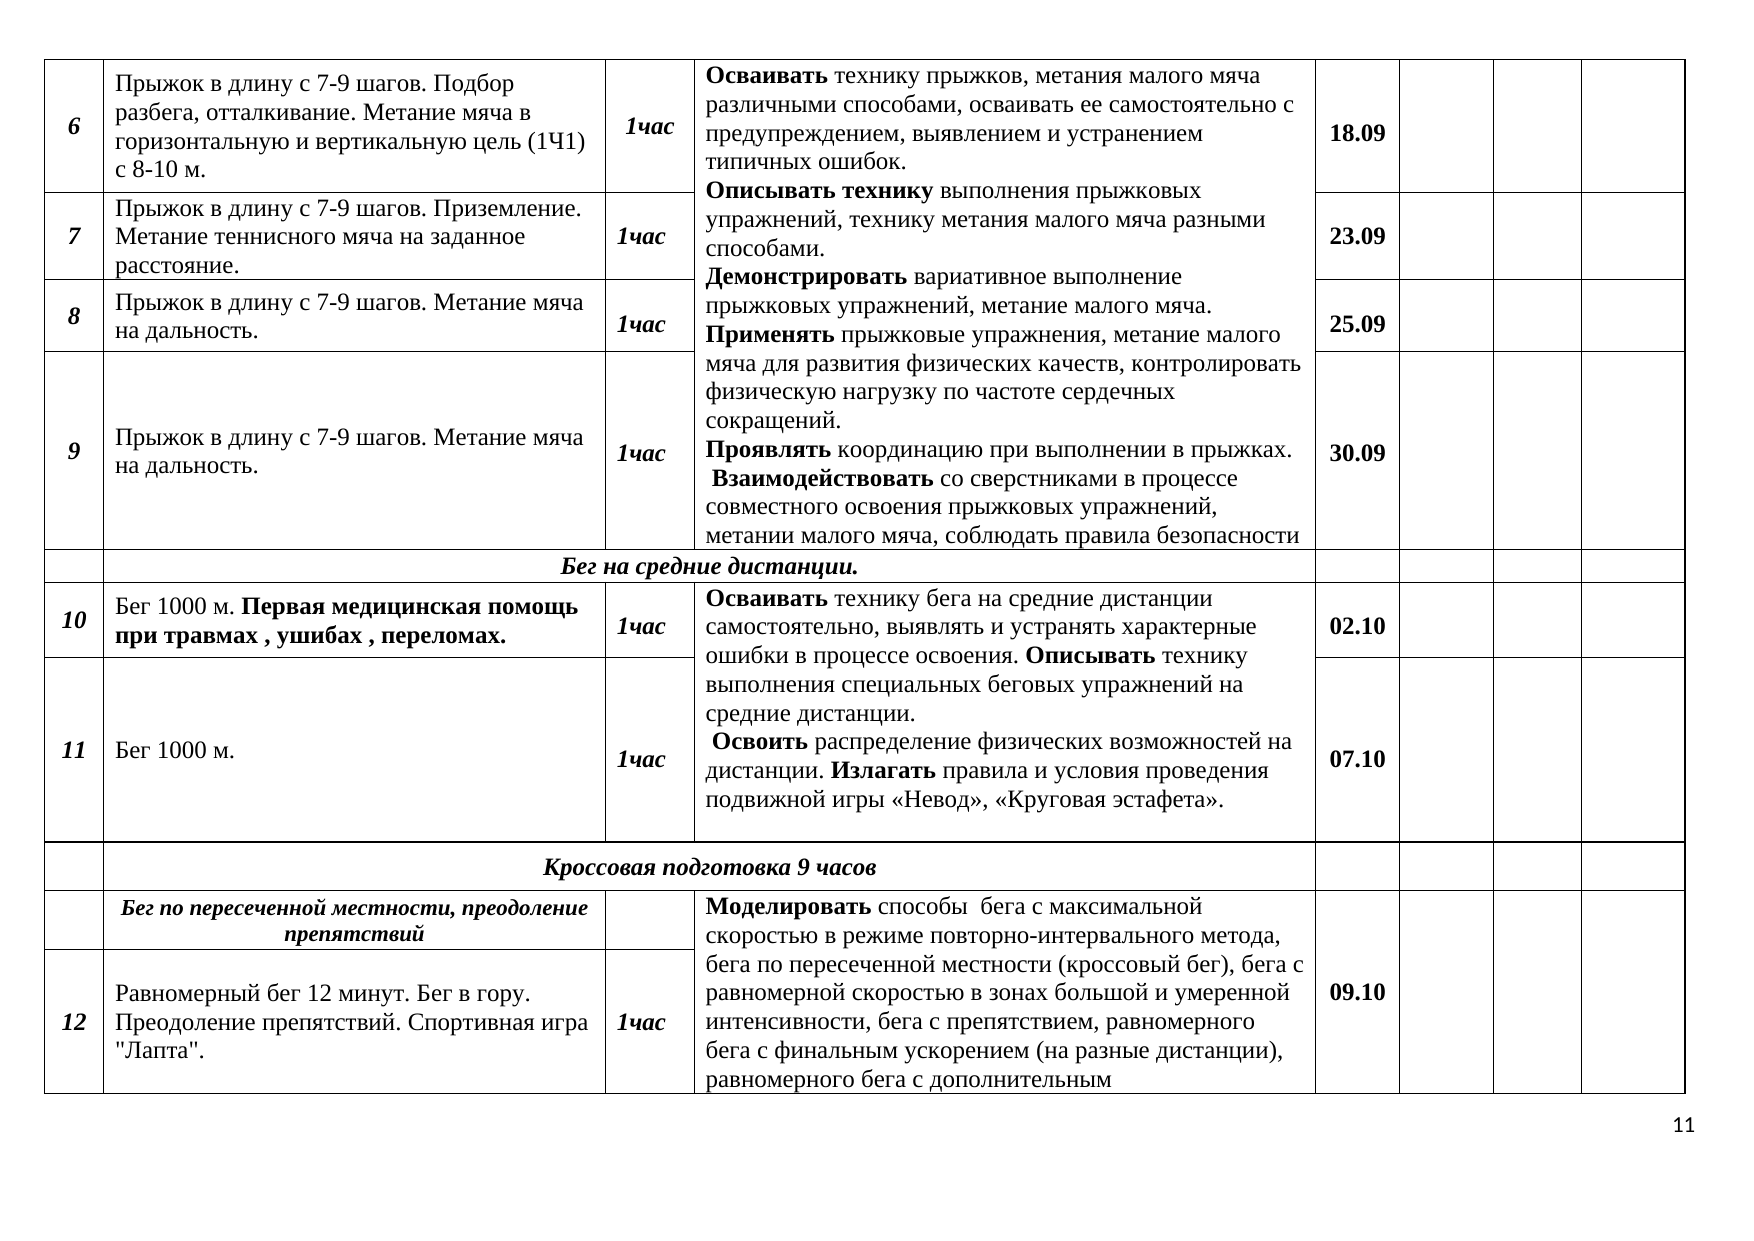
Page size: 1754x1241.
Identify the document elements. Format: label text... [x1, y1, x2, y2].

table_cell 1час [606, 583, 694, 657]
table_cell 25.09 [1316, 280, 1399, 351]
table_cell [1400, 550, 1493, 582]
table_cell [1494, 583, 1581, 657]
table_cell 6 [45, 60, 103, 192]
table_cell Осваивать технику прыжков, метания малого мяча различными способами, осваивать ее самостоятельно с предупреждением, выявлением и устранением типичных ошибок. Описывать технику выполнения прыжковых упражнений, технику метания малого мяча разными способами. Демонстрировать вариативное выполнение прыжковых упражнений, метание малого мяча. Применять прыжковые упражнения, метание малого мяча для развития физических качеств, контролировать физическую нагрузку по частоте сердечных сокращений. Проявлять координацию при выполнении в прыжках. Взаимодействовать со сверстниками в процессе совместного освоения прыжковых упражнений, метании малого мяча, соблюдать правила безопасности [695, 60, 1315, 549]
table_cell 1час [606, 950, 694, 1092]
table_cell [1582, 550, 1684, 582]
table_cell 12 [45, 950, 103, 1092]
table_cell Бег по пересеченной местности, преодоление препятствий [104, 891, 605, 949]
table_cell [1494, 352, 1581, 549]
table_cell [1582, 352, 1684, 549]
table_cell [45, 843, 103, 890]
table_cell [1582, 891, 1684, 1092]
table_cell 10 [45, 583, 103, 657]
table_cell [1494, 843, 1581, 890]
table_cell [1400, 658, 1493, 841]
table_cell Бег на средние дистанции. [104, 550, 1315, 582]
table_cell Моделировать способы бега с максимальной скоростью в режиме повторно-интервального метода, бега по пересеченной местности (кроссовый бег), бега с равномерной скоростью в зонах большой и умеренной интенсивности, бега с препятствием, равномерного бега с финальным ускорением (на разные дистанции), равномерного бега с дополнительным [695, 891, 1315, 1092]
table_cell [1400, 280, 1493, 351]
table_cell 30.09 [1316, 352, 1399, 549]
table_cell [606, 891, 694, 949]
table_cell Бег 1000 м. Первая медицинская помощь при травмах , ушибах , переломах. [104, 583, 605, 657]
table_cell 1час [606, 658, 694, 841]
table_cell [1582, 583, 1684, 657]
table_cell [1494, 193, 1581, 279]
table_cell [1400, 843, 1493, 890]
table_cell [1582, 843, 1684, 890]
table_cell [1494, 891, 1581, 1092]
table_cell [45, 550, 103, 582]
table_cell 9 [45, 352, 103, 549]
table_cell [1316, 843, 1399, 890]
table_cell 07.10 [1316, 658, 1399, 841]
table_cell [1494, 280, 1581, 351]
table_cell 18.09 [1316, 60, 1399, 192]
table_cell 1час [606, 280, 694, 351]
table_cell 02.10 [1316, 583, 1399, 657]
table_cell Осваивать технику бега на средние дистанции самостоятельно, выявлять и устранять характерные ошибки в процессе освоения. Описывать технику выполнения специальных беговых упражнений на средние дистанции. Освоить распределение физических возможностей на дистанции. Излагать правила и условия проведения подвижной игры «Невод», «Круговая эстафета». [695, 583, 1315, 841]
table_cell Бег 1000 м. [104, 658, 605, 841]
table_cell [1494, 60, 1581, 192]
table_cell [1582, 193, 1684, 279]
table_cell 09.10 [1316, 891, 1399, 1092]
table_cell [1582, 60, 1684, 192]
table_cell 1час [606, 60, 694, 192]
table_cell Прыжок в длину с 7-9 шагов. Приземление. Метание теннисного мяча на заданное расстояние. [104, 193, 605, 279]
table_cell Кроссовая подготовка 9 часов [104, 843, 1315, 890]
table_cell [1582, 280, 1684, 351]
table_cell [1400, 891, 1493, 1092]
table_cell [1494, 658, 1581, 841]
table_cell [1400, 583, 1493, 657]
table_cell [1582, 658, 1684, 841]
table_cell 11 [45, 658, 103, 841]
table_cell 23.09 [1316, 193, 1399, 279]
table_cell 1час [606, 352, 694, 549]
table_cell 7 [45, 193, 103, 279]
table_cell Прыжок в длину с 7-9 шагов. Подбор разбега, отталкивание. Метание мяча в горизонтальную и вертикальную цель (1Ч1) с 8-10 м. [104, 60, 605, 192]
table_cell Прыжок в длину с 7-9 шагов. Метание мяча на дальность. [104, 280, 605, 351]
table_cell [45, 891, 103, 949]
table_cell Равномерный бег 12 минут. Бег в гору. Преодоление препятствий. Спортивная игра "Лапта". [104, 950, 605, 1092]
table_cell Прыжок в длину с 7-9 шагов. Метание мяча на дальность. [104, 352, 605, 549]
table_cell [1316, 550, 1399, 582]
table_cell 1час [606, 193, 694, 279]
table_cell [1494, 550, 1581, 582]
table_cell [1400, 60, 1493, 192]
table_cell [1400, 352, 1493, 549]
table_cell 8 [45, 280, 103, 351]
table_cell [1400, 193, 1493, 279]
